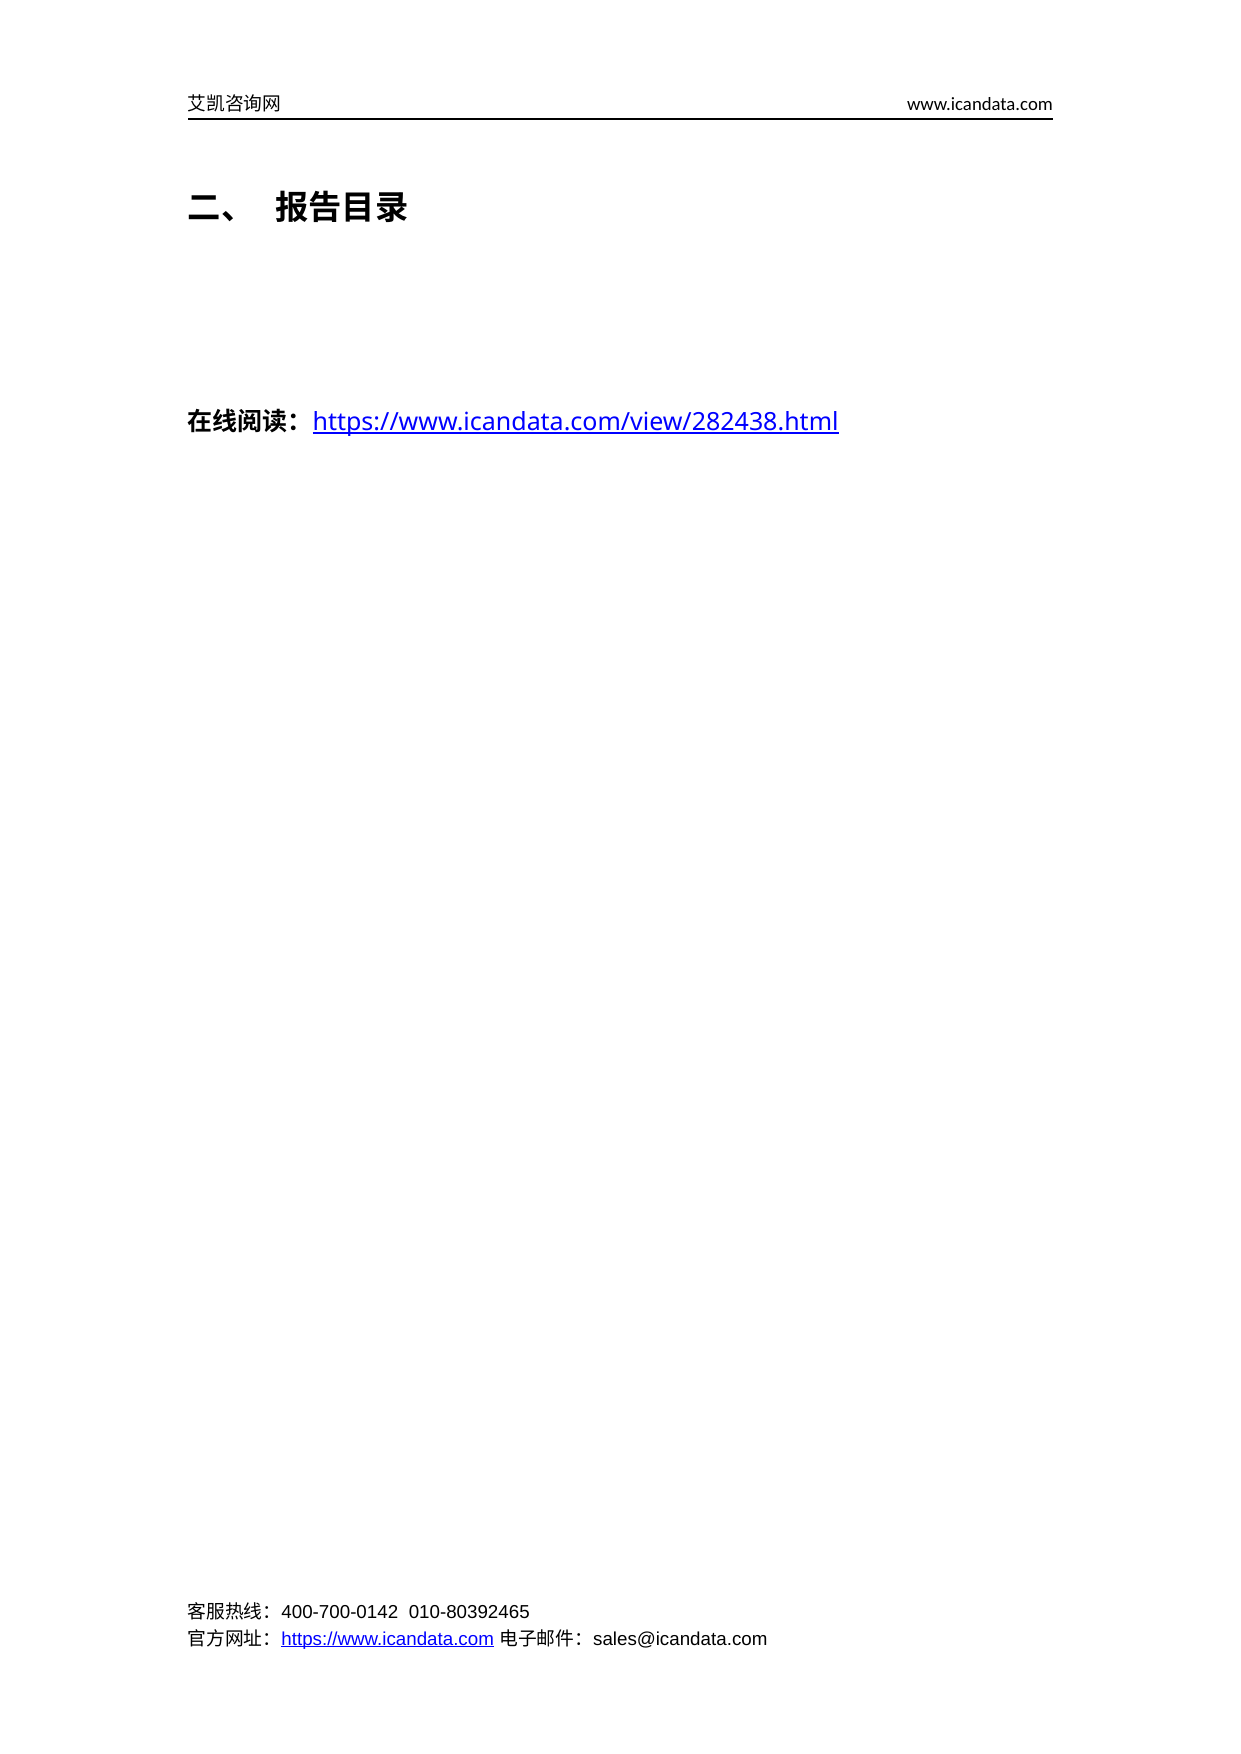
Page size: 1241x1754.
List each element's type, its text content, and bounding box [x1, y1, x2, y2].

text 在线阅读：https://www.icandata.com/view/282438.html [187, 387, 1053, 452]
subtitle 报告目录 [187, 172, 1053, 237]
